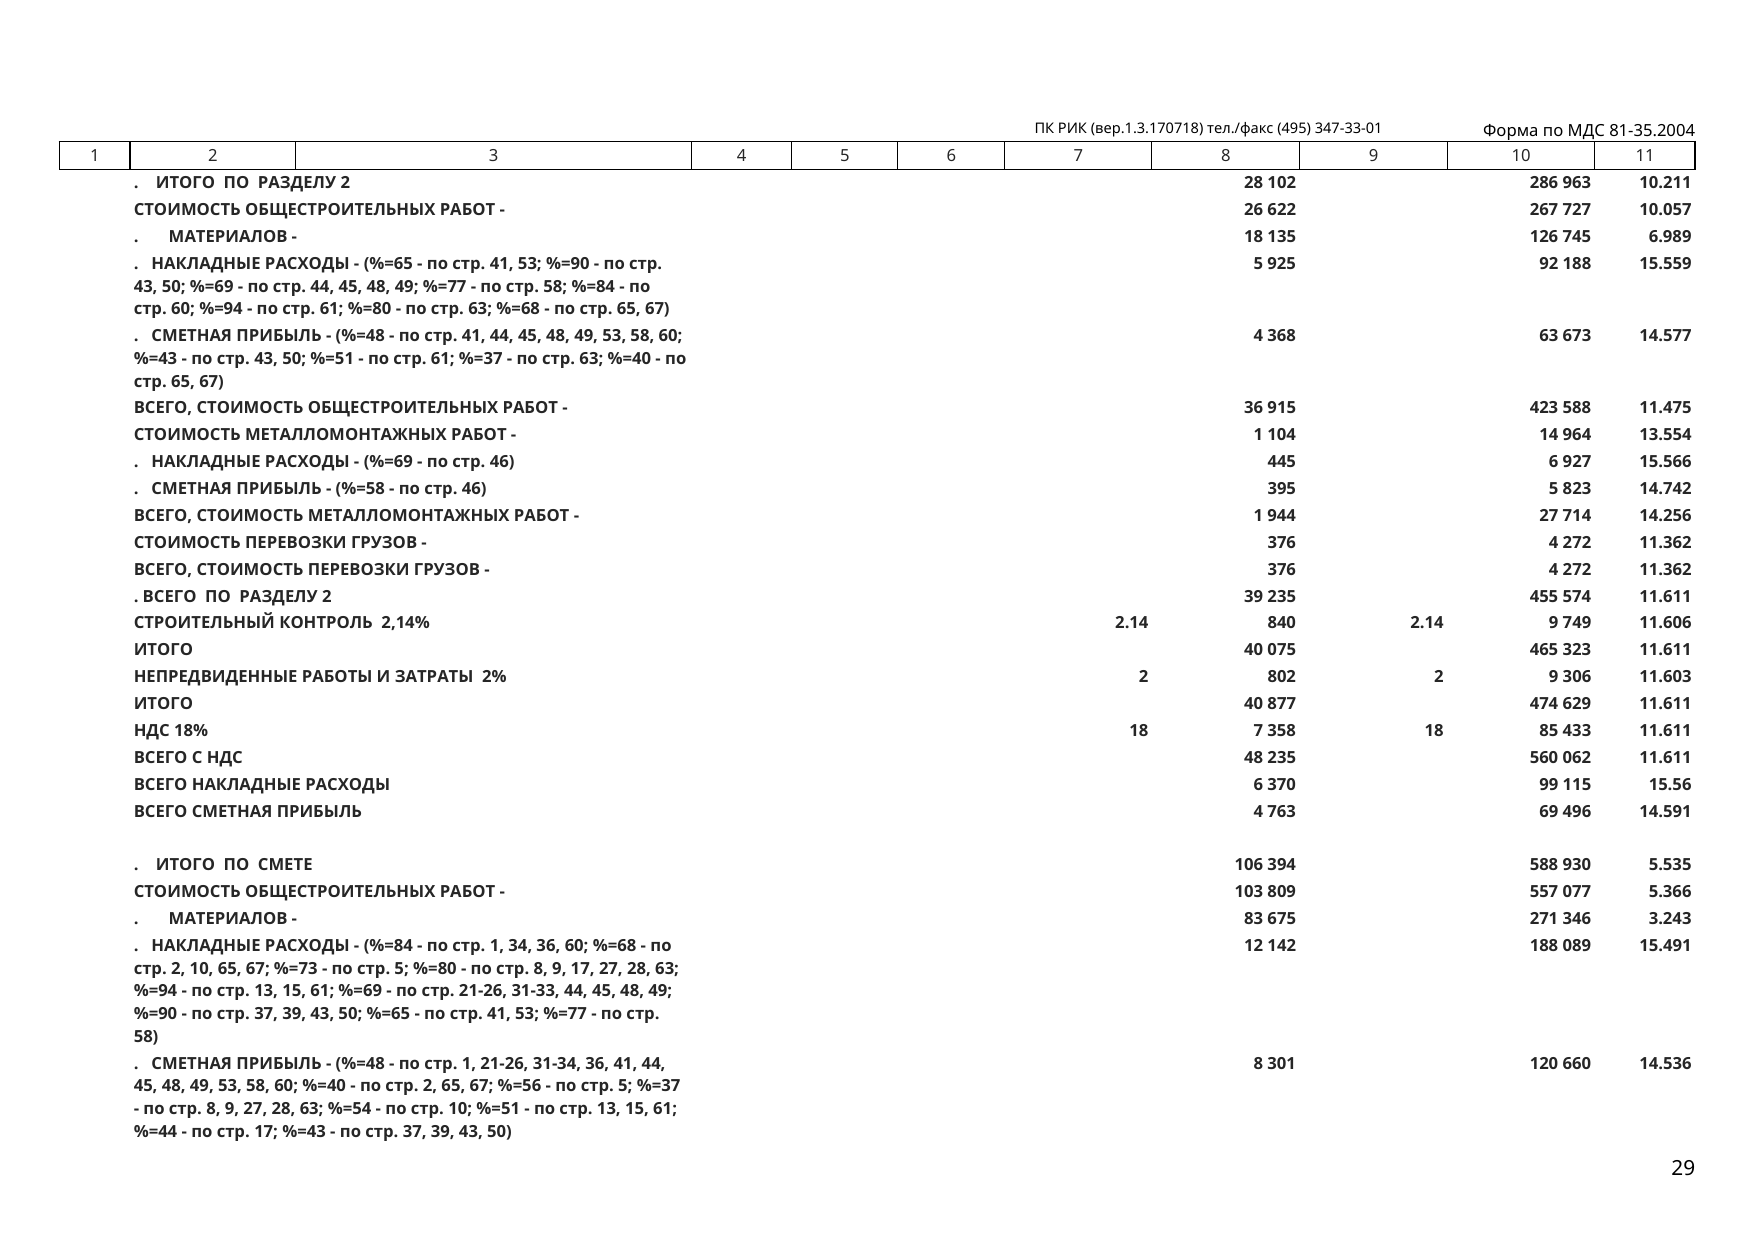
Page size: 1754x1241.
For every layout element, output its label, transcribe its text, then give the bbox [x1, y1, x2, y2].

table_header 7 [1005, 142, 1151, 169]
table_header 5 [792, 142, 897, 169]
table_header 8 [1152, 142, 1299, 169]
table_header 4 [692, 142, 791, 169]
table_header 2 [131, 142, 295, 169]
table_header 3 [296, 142, 691, 169]
table_header 6 [898, 142, 1004, 169]
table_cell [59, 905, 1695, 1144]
table_header 10 [1448, 142, 1594, 169]
table_header 1 [60, 142, 129, 169]
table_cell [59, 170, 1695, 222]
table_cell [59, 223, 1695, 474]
table_header 11 [1595, 142, 1694, 169]
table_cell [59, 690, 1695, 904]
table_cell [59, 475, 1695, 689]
table_header 9 [1300, 142, 1447, 169]
